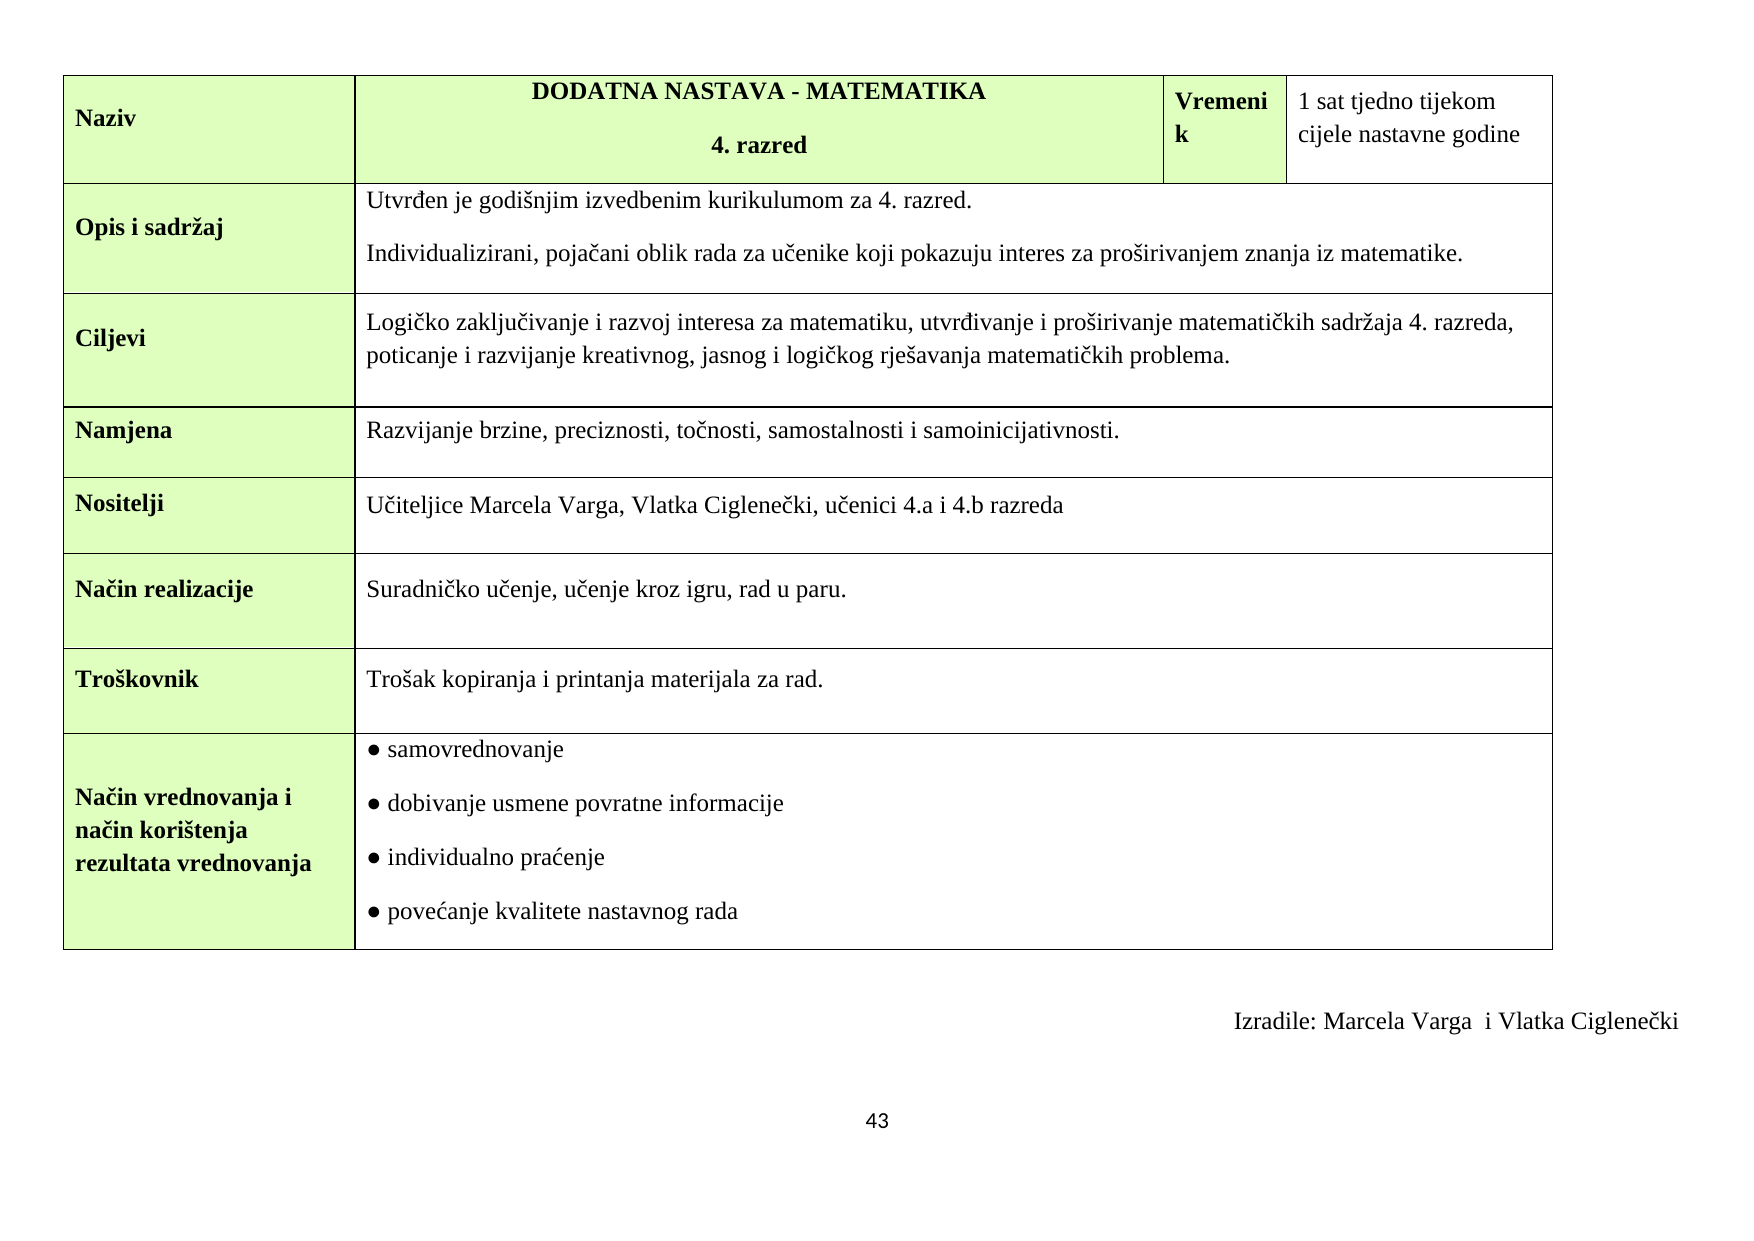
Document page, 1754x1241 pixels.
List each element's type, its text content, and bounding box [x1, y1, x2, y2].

table_cell Razvijanje brzine, preciznosti, točnosti, samostalnosti i samoinicijativnosti. [356, 408, 1552, 477]
table_cell Namjena [64, 408, 354, 477]
table_cell Troškovnik [64, 649, 354, 733]
table_cell Način vrednovanja i način korištenja rezultata vrednovanja [64, 734, 354, 949]
table_cell Način realizacije [64, 554, 354, 647]
table_cell Trošak kopiranja i printanja materijala za rad. [356, 649, 1552, 733]
table_cell ● samovrednovanje ● dobivanje usmene povratne informacije ● individualno praćenje ● povećanje kvalitete nastavnog rada [356, 734, 1552, 949]
table_cell Logičko zaključivanje i razvoj interesa za matematiku, utvrđivanje i proširivanje matematičkih sadržaja 4. razreda, poticanje i razvijanje kreativnog, jasnog i logičkog rješavanja matematičkih problema. [356, 294, 1552, 406]
table_header 1 sat tjedno tijekom cijele nastavne godine [1287, 76, 1552, 183]
table_header DODATNA NASTAVA - MATEMATIKA 4. razred [356, 76, 1163, 183]
table_cell Opis i sadržaj [64, 184, 354, 292]
table_cell Nositelji [64, 478, 354, 553]
table_cell Suradničko učenje, učenje kroz igru, rad u paru. [356, 554, 1552, 647]
text Izradile: Marcela Varga i Vlatka Ciglenečki [75, 1006, 1679, 1035]
table_header Vremenik [1164, 76, 1286, 183]
table_cell Ciljevi [64, 294, 354, 406]
table_cell Utvrđen je godišnjim izvedbenim kurikulumom za 4. razred. Individualizirani, pojačani oblik rada za učenike koji pokazuju interes za proširivanjem znanja iz matematike. [356, 184, 1552, 292]
table_header Naziv [64, 76, 354, 183]
table_cell Učiteljice Marcela Varga, Vlatka Ciglenečki, učenici 4.a i 4.b razreda [356, 478, 1552, 553]
